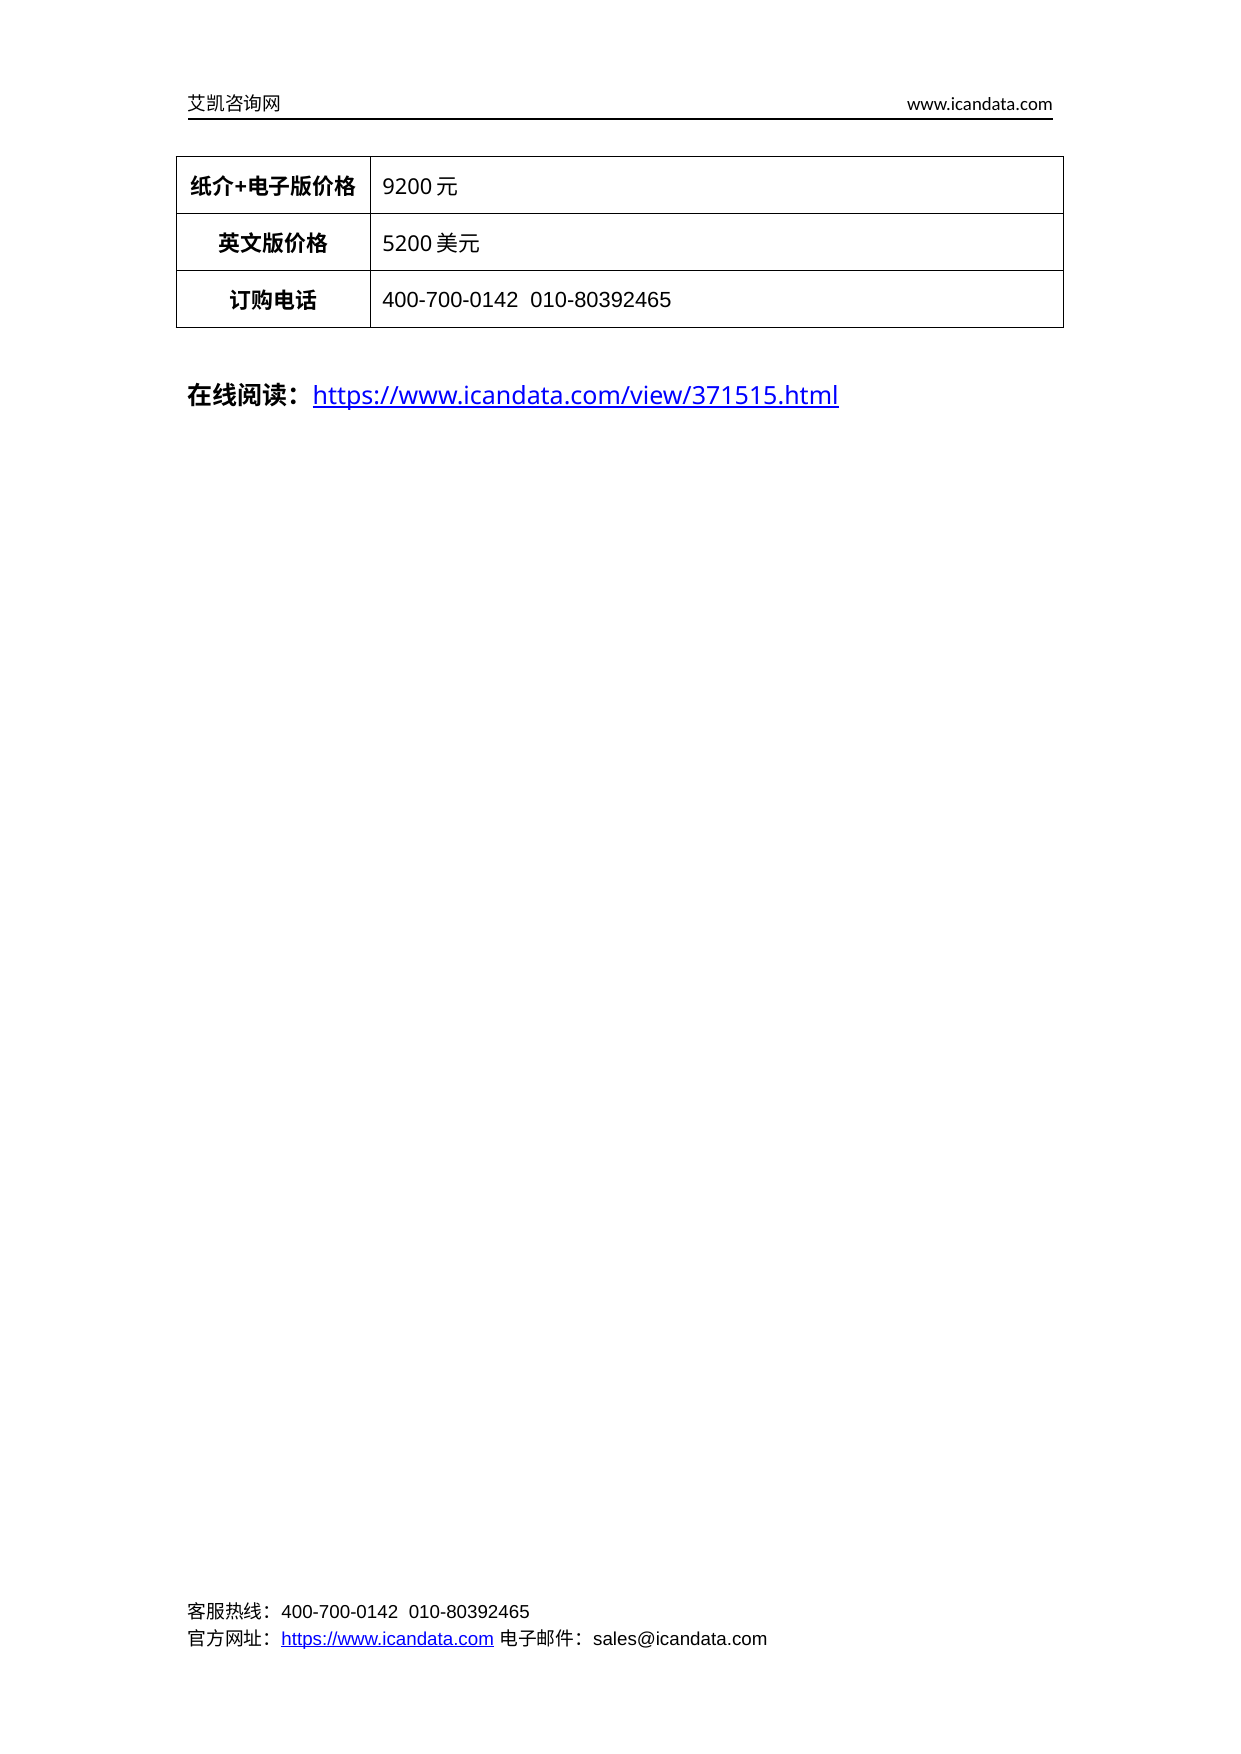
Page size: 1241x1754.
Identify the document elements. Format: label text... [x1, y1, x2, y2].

text 在线阅读：https://www.icandata.com/view/371515.html [187, 361, 1053, 426]
table_cell 英文版价格 [177, 214, 370, 270]
table_cell 订购电话 [177, 271, 370, 327]
table_cell 400-700-0142 010-80392465 [371, 271, 1063, 327]
table_cell 9200元 [371, 157, 1063, 213]
table_cell 纸介+电子版价格 [177, 157, 370, 213]
table_cell 5200美元 [371, 214, 1063, 270]
